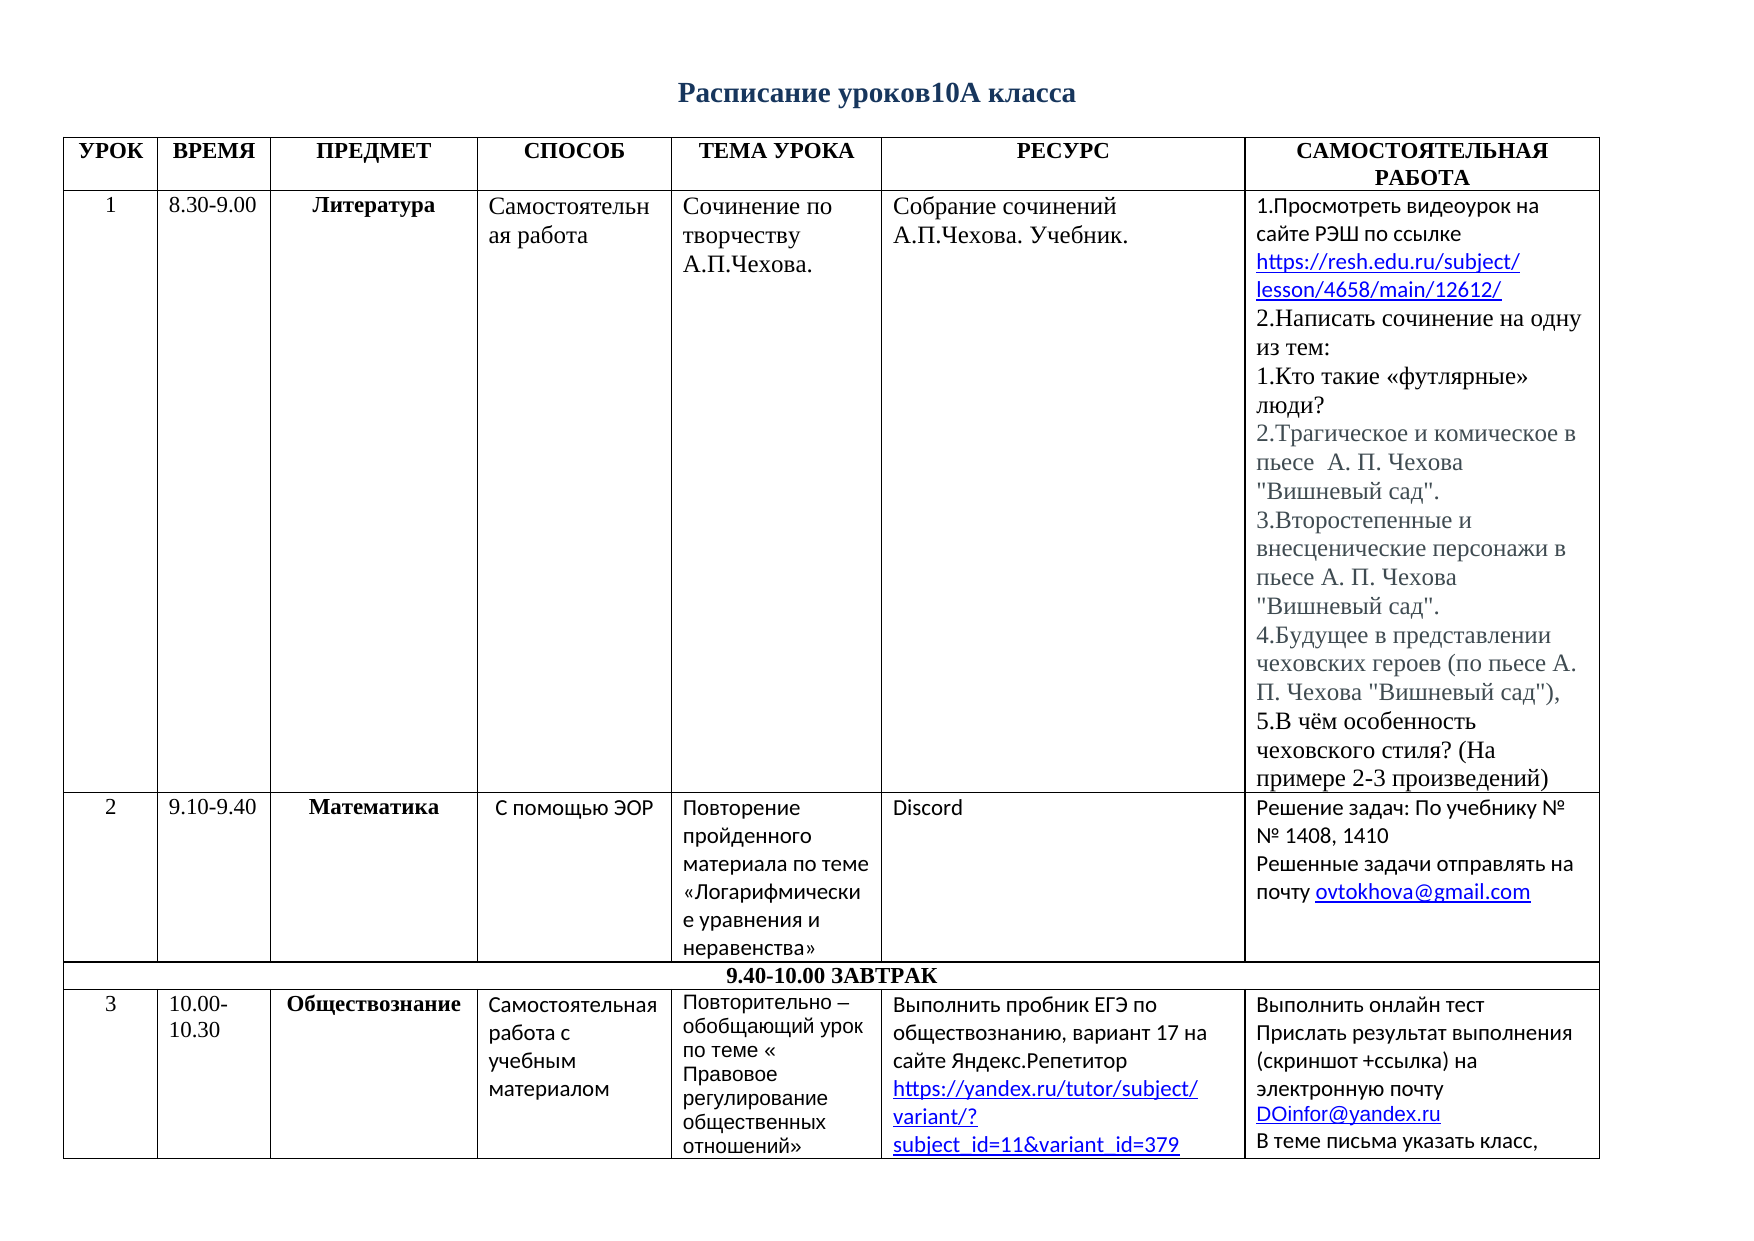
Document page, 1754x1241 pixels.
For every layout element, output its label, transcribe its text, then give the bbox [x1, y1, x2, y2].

table_cell 8.30-9.00 [158, 191, 270, 792]
table_cell Собрание сочинений А.П.Чехова. Учебник. [882, 191, 1244, 792]
table_cell Литература [271, 191, 477, 792]
table_cell Самостоятельная работа [478, 191, 671, 792]
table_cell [478, 990, 671, 1158]
table_cell 2 [64, 793, 157, 961]
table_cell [882, 990, 1244, 1158]
table_header УРОК [64, 138, 157, 190]
table_cell Обществознание [271, 990, 477, 1158]
table_cell 10.00-10.30 [158, 990, 270, 1158]
table_cell Повторение пройденного материала по теме «Логарифмические уравнения и неравенства» [672, 793, 881, 961]
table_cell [1246, 990, 1599, 1158]
table_header ВРЕМЯ [158, 138, 270, 190]
table_cell 1.Просмотреть видеоурок на сайте РЭШ по ссылке https://resh.edu.ru/subject/lesson/4658/main/12612/ 2.Написать сочинение на одну из тем: 1.Кто такие «футлярные» люди? 2.Трагическое и комическое в пьесе А. П. Чехова "Вишневый сад". 3.Второстепенные и внесценические персонажи в пьесе А. П. Чехова "Вишневый сад". 4.Будущее в представлении чеховских героев (по пьесе А. П. Чехова "Вишневый сад"), 5.В чём особенность чеховского стиля? (На примере 2-3 произведений) [1246, 191, 1599, 792]
table_cell 9.40-10.00 ЗАВТРАК [64, 963, 1599, 989]
table_header ПРЕДМЕТ [271, 138, 477, 190]
table_cell Discord [882, 793, 1244, 961]
table_header ТЕМА УРОКА [672, 138, 881, 190]
table_cell Решение задач: По учебнику №№ 1408, 1410 Решенные задачи отправлять на почту ovtokhova@gmail.com [1246, 793, 1599, 961]
table_cell 1 [64, 191, 157, 792]
table_header САМОСТОЯТЕЛЬНАЯ РАБОТА [1246, 138, 1599, 190]
table_cell 3 [64, 990, 157, 1158]
text Расписание уроков10А класса [75, 75, 1679, 137]
table_cell 9.10-9.40 [158, 793, 270, 961]
table_cell С помощью ЭОР [478, 793, 671, 961]
table_header РЕСУРС [882, 138, 1244, 190]
table_cell Математика [271, 793, 477, 961]
table_header СПОСОБ [478, 138, 671, 190]
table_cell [672, 990, 881, 1158]
table_cell Сочинение по творчеству А.П.Чехова. [672, 191, 881, 792]
